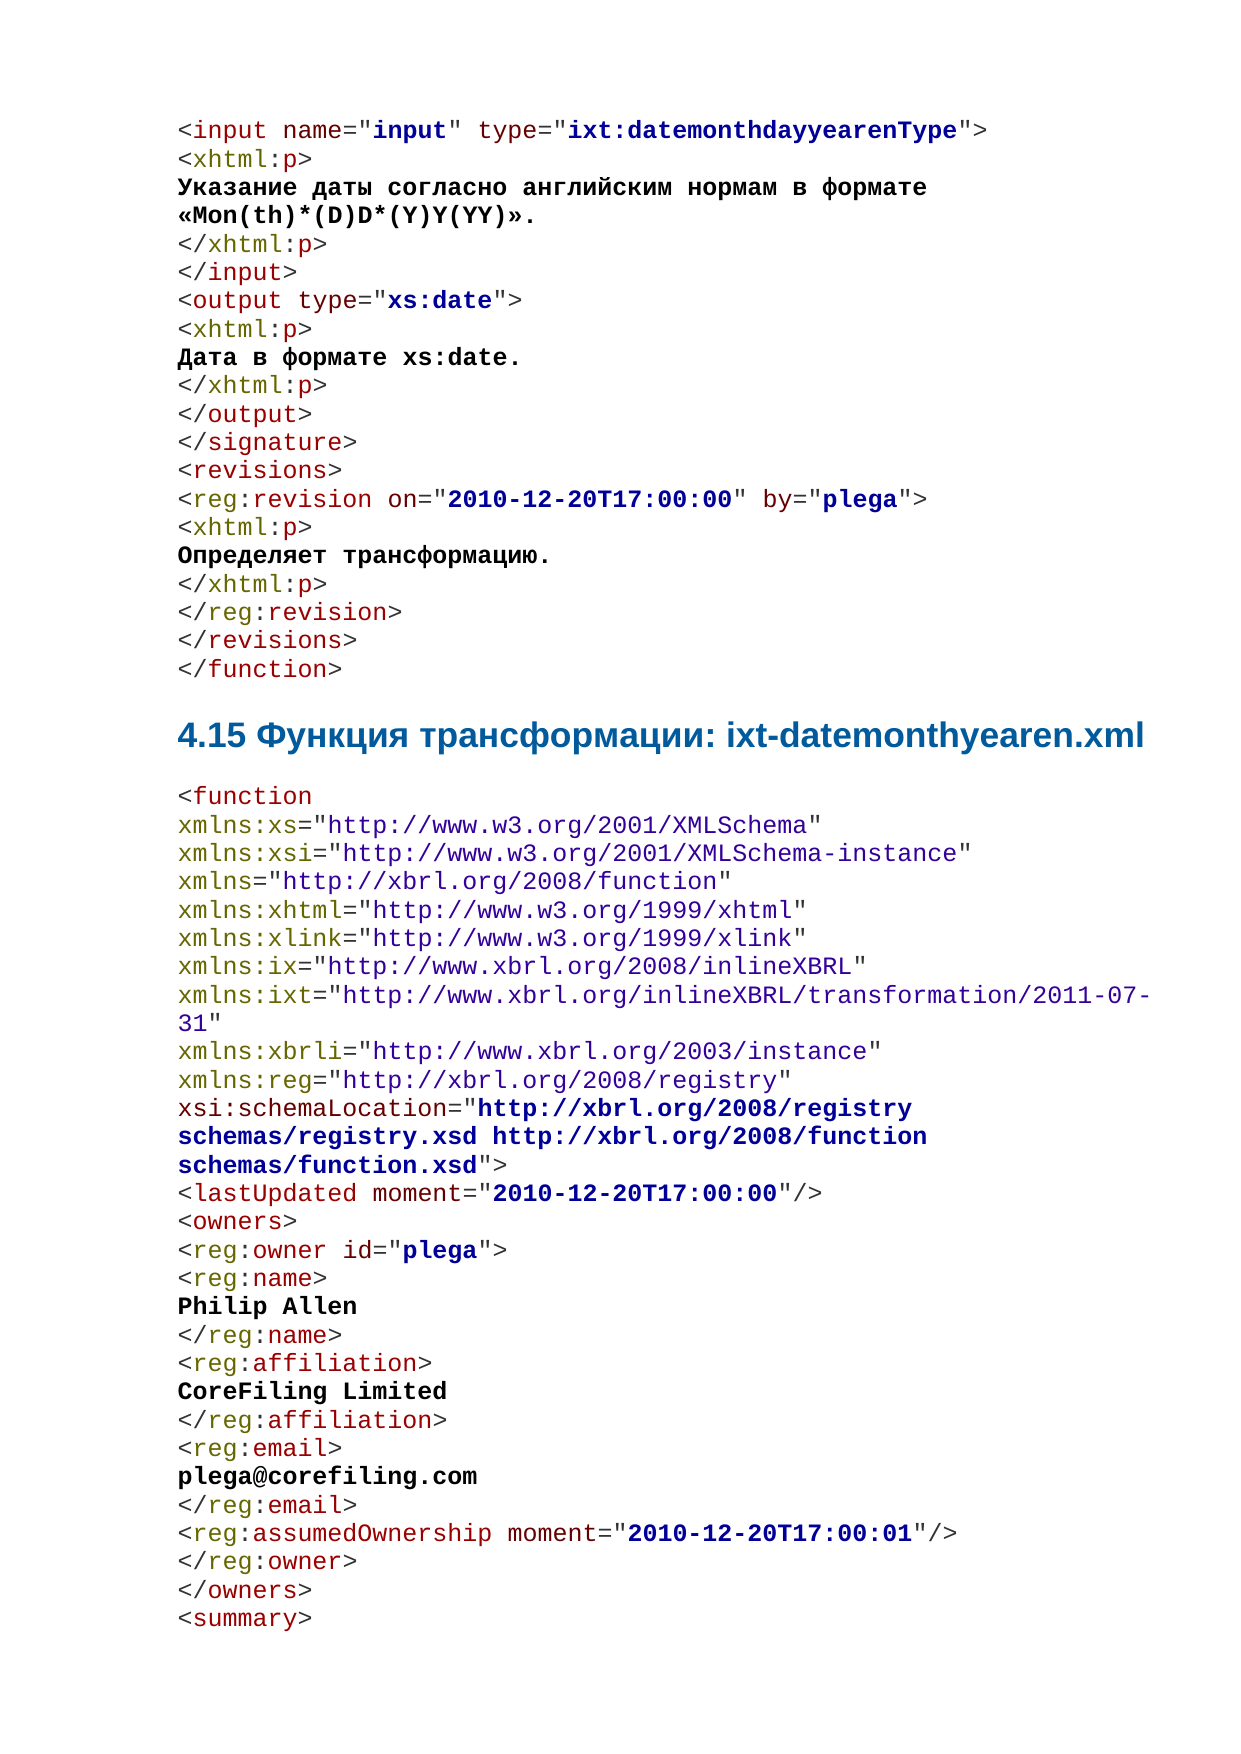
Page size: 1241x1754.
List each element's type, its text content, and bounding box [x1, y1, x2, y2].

text <reg:owner id="plega"> [177, 1237, 1181, 1266]
text <xhtml:p> [177, 515, 1181, 543]
text <lastUpdated moment="2010-12-20T17:00:00"/> [177, 1181, 1181, 1209]
text </xhtml:p> [177, 373, 1181, 401]
text </function> [177, 656, 1181, 685]
text <reg:email> [177, 1436, 1181, 1464]
text </reg:owner> [177, 1549, 1181, 1577]
text <function xmlns:xs="http://www.w3.org/2001/XMLSchema" xmlns:xsi="http://www.w3.org/2001/XMLSchema-instance" xmlns="http://xbrl.org/2008/function" xmlns:xhtml="http://www.w3.org/1999/xhtml" xmlns:xlink="http://www.w3.org/1999/xlink" xmlns:ix="http://www.xbrl.org/2008/inlineXBRL" xmlns:ixt="http://www.xbrl.org/inlineXBRL/transformation/2011-07-31" xmlns:xbrli="http://www.xbrl.org/2003/instance" xmlns:reg="http://xbrl.org/2008/registry" xsi:schemaLocation="http://xbrl.org/2008/registry schemas/registry.xsd http://xbrl.org/2008/function schemas/function.xsd"> [177, 784, 1181, 1181]
text </owners> [177, 1577, 1181, 1606]
text Определяет трансформацию. [177, 543, 1181, 571]
text 4.15 Функция трансформации: ixt-datemonthyearen.xml [177, 714, 1181, 755]
text </xhtml:p> [177, 571, 1181, 600]
text </xhtml:p> [177, 231, 1181, 260]
text </reg:name> [177, 1322, 1181, 1351]
text Philip Allen [177, 1294, 1181, 1322]
text <reg:assumedOwnership moment="2010-12-20T17:00:01"/> [177, 1521, 1181, 1549]
text plega@corefiling.com [177, 1464, 1181, 1492]
text <output type="xs:date"> [177, 288, 1181, 316]
text <revisions> [177, 458, 1181, 486]
text <reg:revision on="2010-12-20T17:00:00" by="plega"> [177, 486, 1181, 515]
text <reg:name> [177, 1266, 1181, 1294]
text <input name="input" type="ixt:datemonthdayyearenType"> [177, 118, 1181, 146]
text CoreFiling Limited [177, 1379, 1181, 1407]
text <reg:affiliation> [177, 1351, 1181, 1379]
text </input> [177, 260, 1181, 288]
text </reg:revision> [177, 600, 1181, 628]
text </reg:affiliation> [177, 1407, 1181, 1436]
text <owners> [177, 1209, 1181, 1237]
text <xhtml:p> [177, 146, 1181, 175]
text <xhtml:p> [177, 316, 1181, 345]
text </revisions> [177, 628, 1181, 656]
text Указание даты согласно английским нормам в формате «Mon(th)*(D)D*(Y)Y(YY)». [177, 175, 1181, 231]
text </reg:email> [177, 1492, 1181, 1521]
text </output> [177, 401, 1181, 430]
text </signature> [177, 430, 1181, 458]
text Дата в формате xs:date. [177, 345, 1181, 373]
text <summary> [177, 1606, 1181, 1634]
